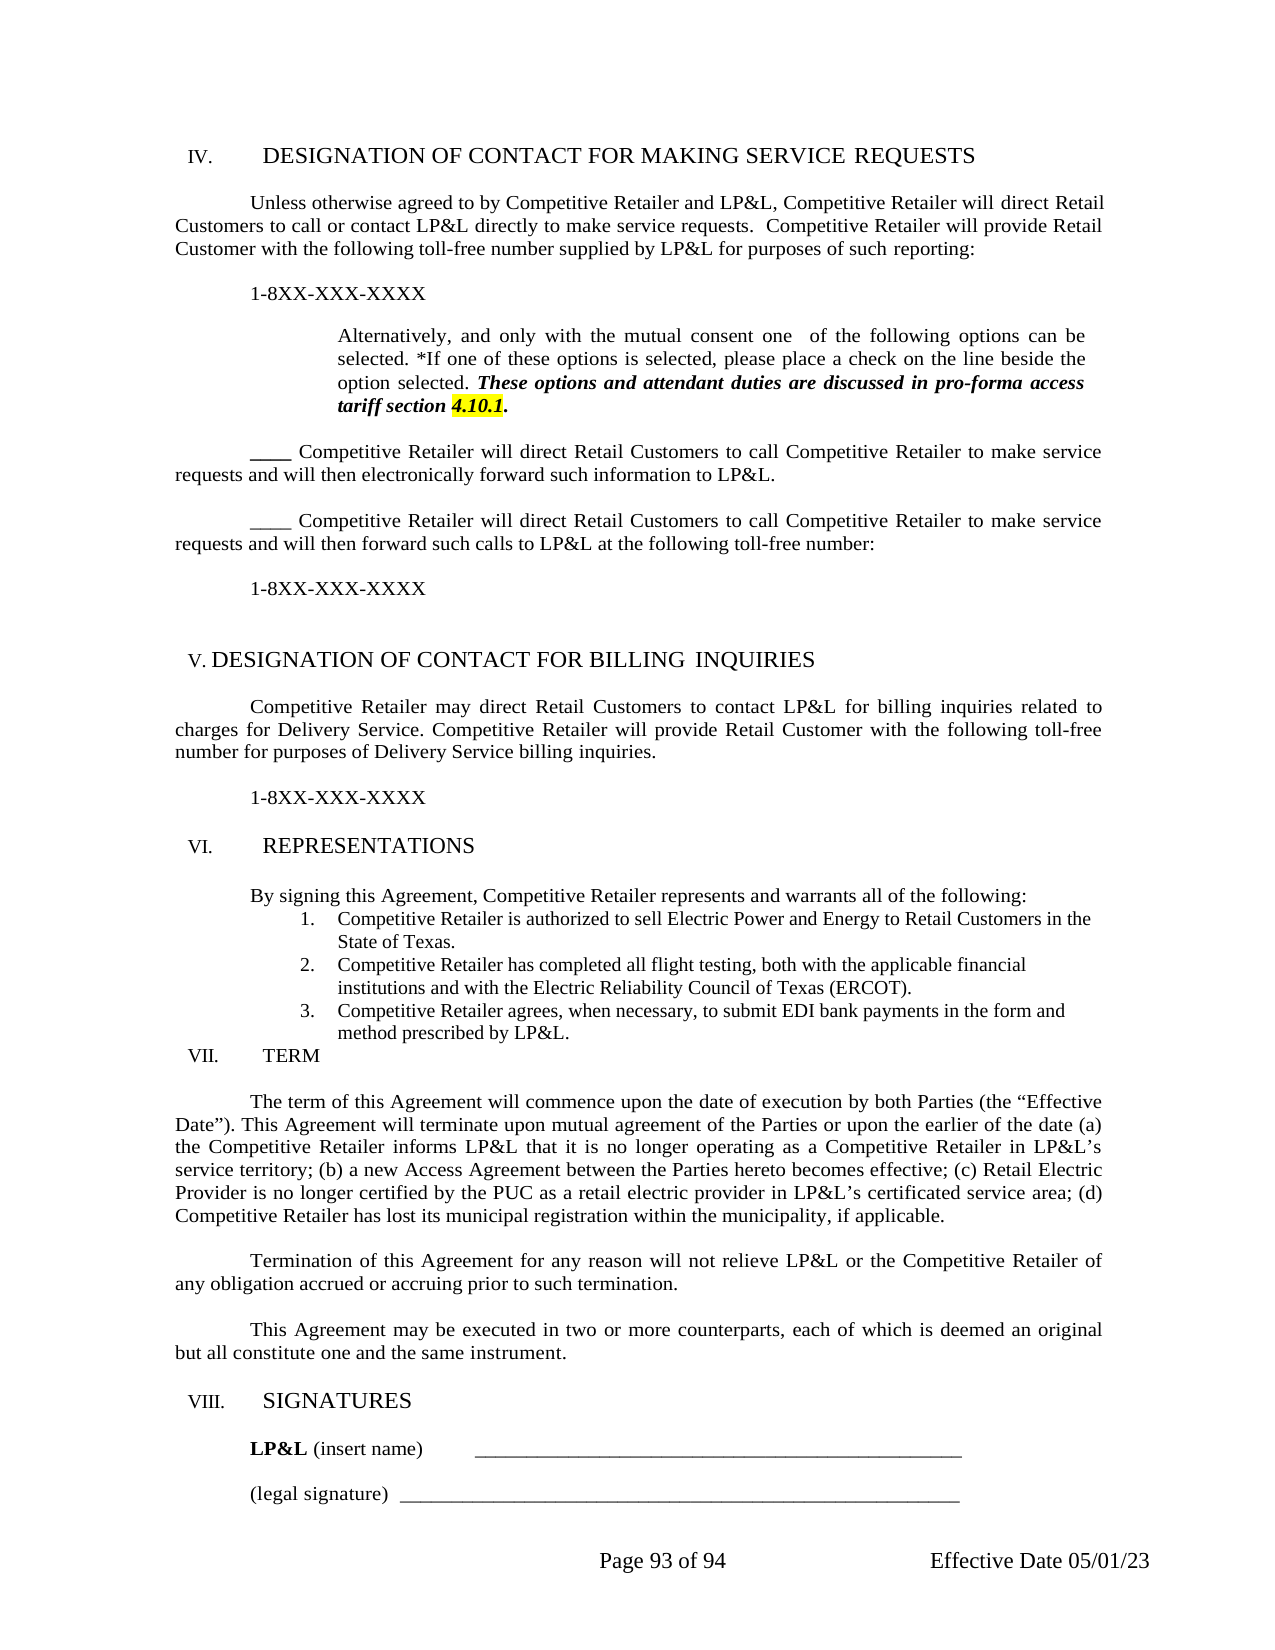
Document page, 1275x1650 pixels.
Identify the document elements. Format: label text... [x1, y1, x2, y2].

text This Agreement may be executed in two or more counterparts, each of which is deemed an original but all constitute one and the same instrument. [175, 1318, 1104, 1363]
text ____ Competitive Retailer will direct Retail Customers to call Competitive Retailer to make service requests and will then electronically forward such information to LP&L. [175, 440, 1104, 486]
text By signing this Agreement, Competitive Retailer represents and warrants all of the following: [175, 884, 1104, 907]
text (legal signature) ______________________________________________________ [175, 1482, 1104, 1505]
text IV. DESIGNATION OF CONTACT FOR MAKING SERVICE REQUESTS [187, 142, 1104, 168]
text Alternatively, and only with the mutual consent one of the following options can be selected. *If one of these options is selected, please place a check on the line beside the option selected. These options and attendant duties are discussed in pro-forma access tariff section 4.10.1. [337, 324, 1088, 417]
text 1. Competitive Retailer is authorized to sell Electric Power and Energy to Retail Customers in the State of Texas. [300, 907, 1104, 953]
text VII. TERM [187, 1044, 1104, 1067]
text 2. Competitive Retailer has completed all flight testing, both with the applicable financial institutions and with the Electric Reliability Council of Texas (ERCOT). [300, 953, 1104, 998]
text The term of this Agreement will commence upon the date of execution by both Parties (the “Effective Date”). This Agreement will terminate upon mutual agreement of the Parties or upon the earlier of the date (a) the Competitive Retailer informs LP&L that it is no longer operating as a Competitive Retailer in LP&L’s service territory; (b) a new Access Agreement between the Parties hereto becomes effective; (c) Retail Electric Provider is no longer certified by the PUC as a retail electric provider in LP&L’s certificated service area; (d) Competitive Retailer has lost its municipal registration within the municipality, if applicable. [175, 1090, 1104, 1227]
text V. DESIGNATION OF CONTACT FOR BILLING INQUIRIES [187, 646, 1104, 672]
text LP&L (insert name) _______________________________________________ [175, 1437, 1104, 1459]
text VI. REPRESENTATIONS [187, 832, 1104, 858]
text 1-8XX-XXX-XXXX [175, 282, 1104, 305]
text 3. Competitive Retailer agrees, when necessary, to submit EDI bank payments in the form and method prescribed by LP&L. [300, 998, 1104, 1044]
text 1-8XX-XXX-XXXX [175, 577, 1104, 600]
text 1-8XX-XXX-XXXX [175, 786, 1104, 809]
text Termination of this Agreement for any reason will not relieve LP&L or the Competitive Retailer of any obligation accrued or accruing prior to such termination. [175, 1249, 1104, 1295]
text VIII. SIGNATURES [187, 1388, 1104, 1414]
text ____ Competitive Retailer will direct Retail Customers to call Competitive Retailer to make service requests and will then forward such calls to LP&L at the following toll-free number: [175, 509, 1104, 554]
text Unless otherwise agreed to by Competitive Retailer and LP&L, Competitive Retailer will direct Retail Customers to call or contact LP&L directly to make service requests. Competitive Retailer will provide Retail Customer with the following toll-free number supplied by LP&L for purposes of such reporting: [175, 191, 1104, 259]
text Competitive Retailer may direct Retail Customers to contact LP&L for billing inquiries related to charges for Delivery Service. Competitive Retailer will provide Retail Customer with the following toll-free number for purposes of Delivery Service billing inquiries. [175, 695, 1104, 763]
